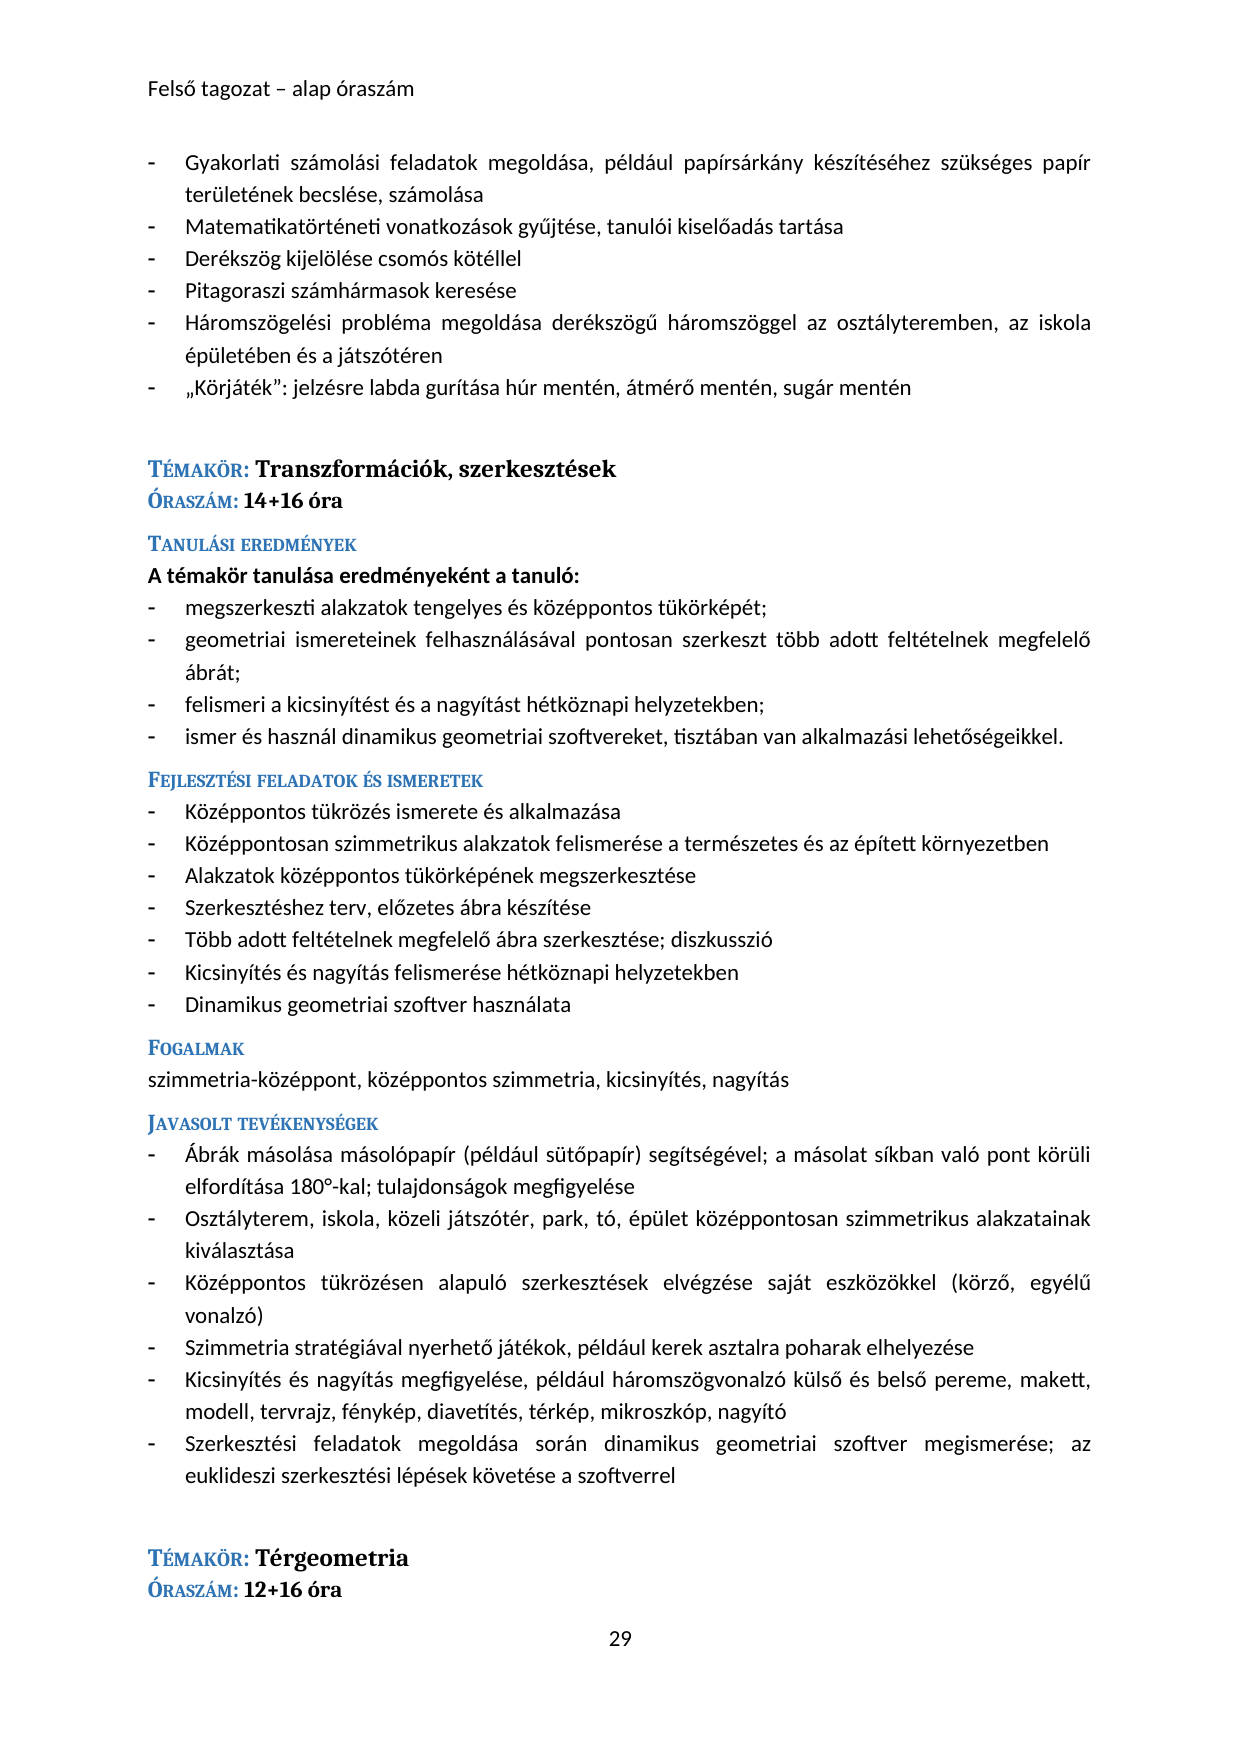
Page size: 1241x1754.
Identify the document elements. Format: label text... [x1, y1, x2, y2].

list Szerkesztéshez terv, előzetes ábra készítése [148, 893, 1093, 921]
text Óraszám: 12+16 óra [148, 1577, 1093, 1603]
list Alakzatok középpontos tükörképének megszerkesztése [148, 861, 1093, 889]
subtitle Tanulási eredmények [148, 531, 1093, 557]
subtitle Fejlesztési feladatok és ismeretek [148, 767, 1093, 793]
list Osztályterem, iskola, közeli játszótér, park, tó, épület középpontosan szimmetrikus alakzatainak kiválasztása [148, 1204, 1093, 1264]
list Középpontos tükrözésen alapuló szerkesztések elvégzése saját eszközökkel (körző, egyélű vonalzó) [148, 1268, 1093, 1329]
text Óraszám: 14+16 óra [148, 488, 1093, 514]
subtitle Fogalmak [148, 1035, 1093, 1061]
list Derékszög kijelölése csomós kötéllel [148, 244, 1093, 272]
list „Körjáték”: jelzésre labda gurítása húr mentén, átmérő mentén, sugár mentén [148, 373, 1093, 401]
list Kicsinyítés és nagyítás megfigyelése, például háromszögvonalzó külső és belső pereme, makett, modell, tervrajz, fénykép, diavetítés, térkép, mikroszkóp, nagyító [148, 1365, 1093, 1425]
text szimmetria-középpont, középpontos szimmetria, kicsinyítés, nagyítás [148, 1065, 1093, 1093]
subtitle Javasolt tevékenységek [148, 1109, 1093, 1136]
list Középpontosan szimmetrikus alakzatok felismerése a természetes és az épített környezetben [148, 829, 1093, 857]
list Középpontos tükrözés ismerete és alkalmazása [148, 797, 1093, 825]
list Dinamikus geometriai szoftver használata [148, 990, 1093, 1018]
list Több adott feltételnek megfelelő ábra szerkesztése; diszkusszió [148, 926, 1093, 954]
text Témakör: Transzformációk, szerkesztések [148, 455, 1093, 484]
list Szerkesztési feladatok megoldása során dinamikus geometriai szoftver megismerése; az euklideszi szerkesztési lépések követése a szoftverrel [148, 1429, 1093, 1490]
list geometriai ismereteinek felhasználásával pontosan szerkeszt több adott feltételnek megfelelő ábrát; [148, 625, 1093, 686]
list Szimmetria stratégiával nyerhető játékok, például kerek asztalra poharak elhelyezése [148, 1333, 1093, 1361]
list Pitagoraszi számhármasok keresése [148, 276, 1093, 304]
list Matematikatörténeti vonatkozások gyűjtése, tanulói kiselőadás tartása [148, 212, 1093, 240]
text Témakör: Térgeometria [148, 1544, 1093, 1573]
list Háromszögelési probléma megoldása derékszögű háromszöggel az osztályteremben, az iskola épületében és a játszótéren [148, 308, 1093, 369]
list ismer és használ dinamikus geometriai szoftvereket, tisztában van alkalmazási lehetőségeikkel. [148, 722, 1093, 750]
list megszerkeszti alakzatok tengelyes és középpontos tükörképét; [148, 593, 1093, 621]
list Gyakorlati számolási feladatok megoldása, például papírsárkány készítéséhez szükséges papír területének becslése, számolása [148, 148, 1093, 208]
list felismeri a kicsinyítést és a nagyítást hétköznapi helyzetekben; [148, 690, 1093, 718]
list Kicsinyítés és nagyítás felismerése hétköznapi helyzetekben [148, 958, 1093, 986]
list Ábrák másolása másolópapír (például sütőpapír) segítségével; a másolat síkban való pont körüli elfordítása 180°-kal; tulajdonságok megfigyelése [148, 1140, 1093, 1200]
text A témakör tanulása eredményeként a tanuló: [148, 561, 1093, 589]
